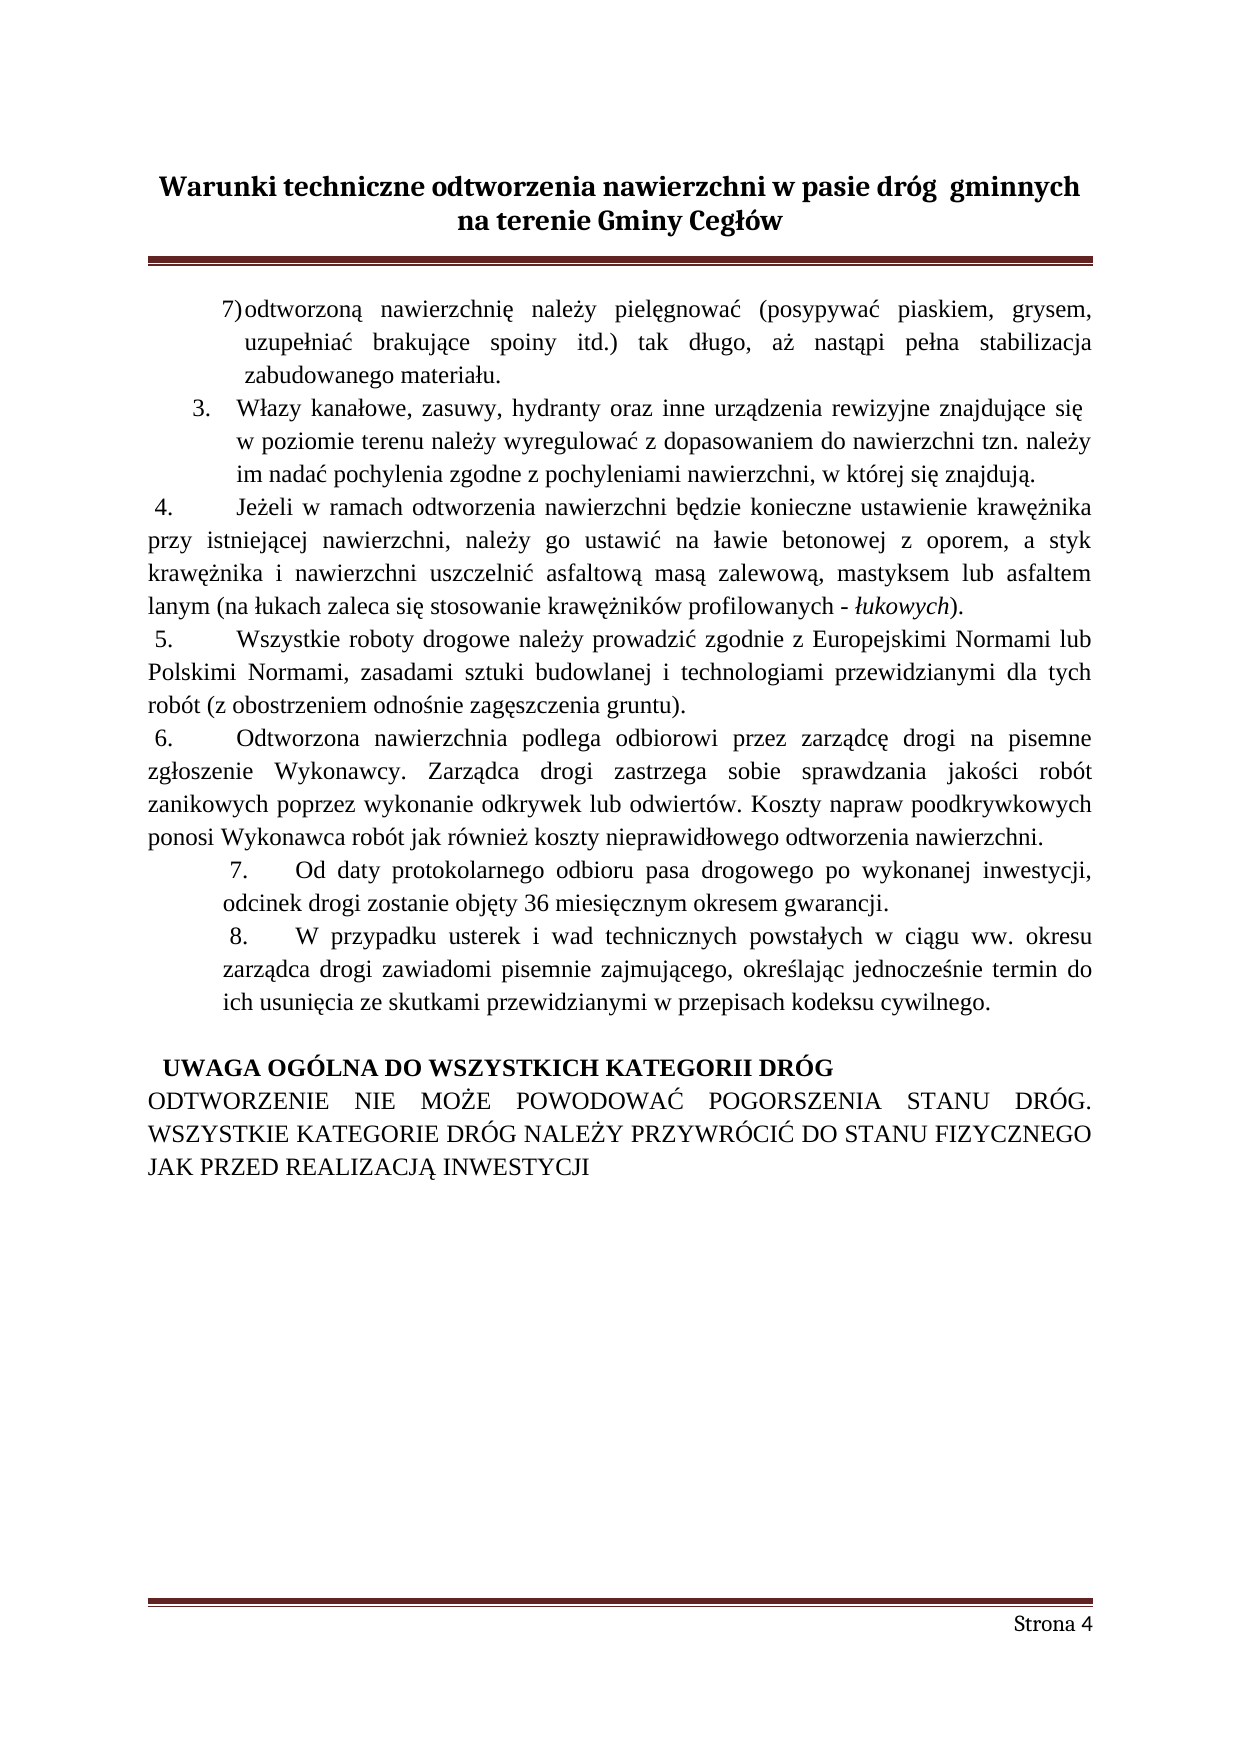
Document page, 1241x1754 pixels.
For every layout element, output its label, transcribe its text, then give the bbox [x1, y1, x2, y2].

text UWAGA OGÓLNA DO WSZYSTKICH KATEGORII DRÓG [162, 1053, 1093, 1082]
list Od daty protokolarnego odbioru pasa drogowego po wykonanej inwestycji, odcinek drogi zostanie objęty 36 miesięcznym okresem gwarancji. [223, 855, 1093, 917]
list Jeżeli w ramach odtworzenia nawierzchni będzie konieczne ustawienie krawężnika przy istniejącej nawierzchni, należy go ustawić na ławie betonowej z oporem, a styk krawężnika i nawierzchni uszczelnić asfaltową masą zalewową, mastyksem lub asfaltem lanym (na łukach zaleca się stosowanie krawężników profilowanych - łukowych). [148, 492, 1093, 620]
text ODTWORZENIE NIE MOŻE POWODOWAĆ POGORSZENIA STANU DRÓG. WSZYSTKIE KATEGORIE DRÓG NALEŻY PRZYWRÓCIĆ DO STANU FIZYCZNEGO JAK PRZED REALIZACJĄ INWESTYCJI [148, 1086, 1093, 1181]
list W przypadku usterek i wad technicznych powstałych w ciągu ww. okresu zarządca drogi zawiadomi pisemnie zajmującego, określając jednocześnie termin do ich usunięcia ze skutkami przewidzianymi w przepisach kodeksu cywilnego. [223, 921, 1093, 1016]
list odtworzoną nawierzchnię należy pielęgnować (posypywać piaskiem, grysem, uzupełniać brakujące spoiny itd.) tak długo, aż nastąpi pełna stabilizacja zabudowanego materiału. [221, 294, 1093, 389]
list Wszystkie roboty drogowe należy prowadzić zgodnie z Europejskimi Normami lub Polskimi Normami, zasadami sztuki budowlanej i technologiami przewidzianymi dla tych robót (z obostrzeniem odnośnie zagęszczenia gruntu). [148, 624, 1093, 719]
list Odtworzona nawierzchnia podlega odbiorowi przez zarządcę drogi na pisemne zgłoszenie Wykonawcy. Zarządca drogi zastrzega sobie sprawdzania jakości robót zanikowych poprzez wykonanie odkrywek lub odwiertów. Koszty napraw poodkrywkowych ponosi Wykonawca robót jak również koszty nieprawidłowego odtworzenia nawierzchni. [148, 723, 1093, 851]
list Włazy kanałowe, zasuwy, hydranty oraz inne urządzenia rewizyjne znajdujące się w poziomie terenu należy wyregulować z dopasowaniem do nawierzchni tzn. należy im nadać pochylenia zgodne z pochyleniami nawierzchni, w której się znajdują. [192, 393, 1093, 488]
